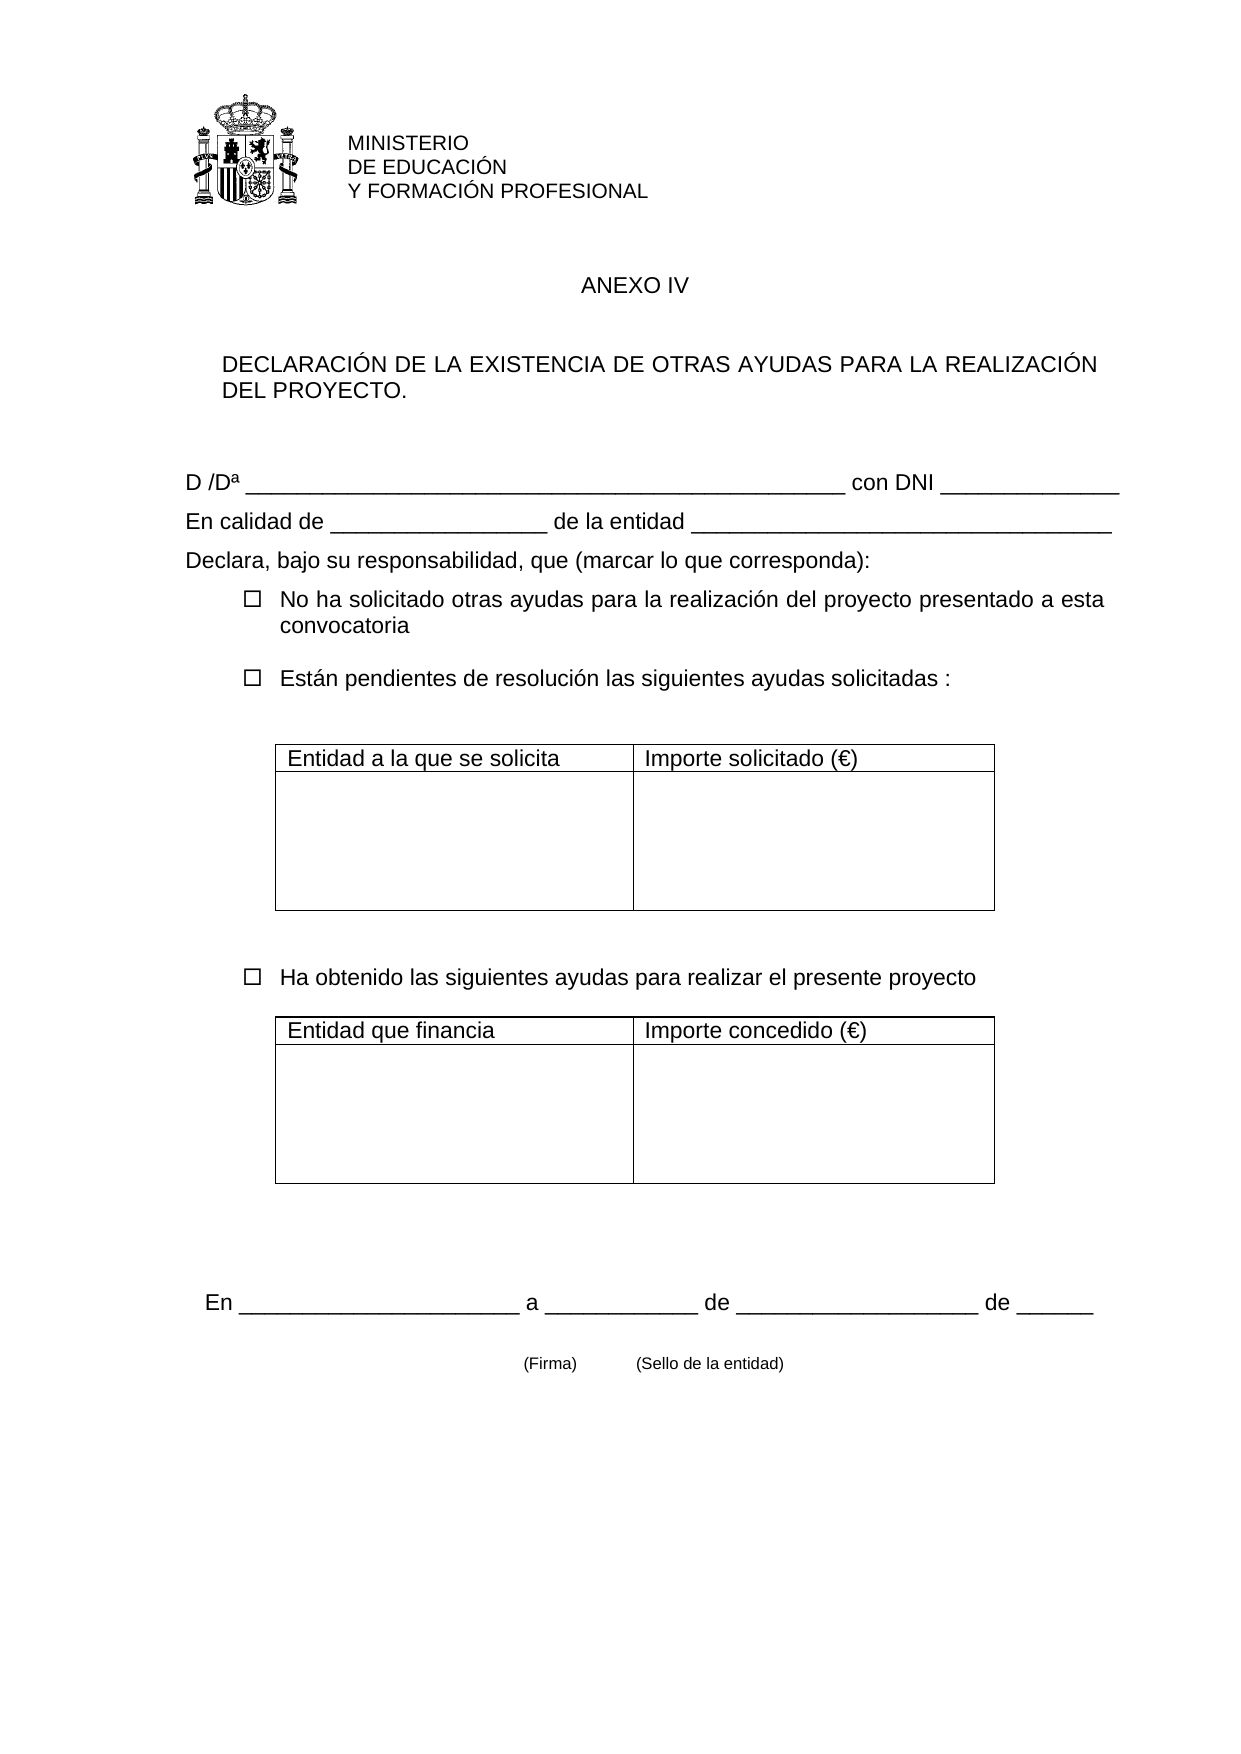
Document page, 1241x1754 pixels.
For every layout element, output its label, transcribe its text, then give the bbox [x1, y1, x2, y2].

text D /Dª _______________________________________________ con DNI ______________ [185, 469, 1122, 495]
table_cell [634, 772, 994, 910]
table_header Entidad a la que se solicita [276, 745, 633, 771]
list Ha obtenido las siguientes ayudas para realizar el presente proyecto [242, 964, 1106, 990]
table_cell [634, 1045, 994, 1182]
text ANEXO IV [148, 272, 1122, 298]
table_header Importe solicitado (€) [634, 745, 994, 771]
list No ha solicitado otras ayudas para la realización del proyecto presentado a esta convocatoria [242, 586, 1106, 638]
text (Firma) (Sello de la entidad) [185, 1354, 1122, 1373]
table_cell [276, 1045, 633, 1182]
text En ______________________ a ____________ de ___________________ de ______ [204, 1289, 1106, 1315]
picture [176, 87, 311, 224]
list Están pendientes de resolución las siguientes ayudas solicitadas : [242, 665, 1106, 691]
text DECLARACIÓN DE LA EXISTENCIA DE OTRAS AYUDAS PARA LA REALIZACIÓN DEL PROYECTO. [222, 351, 1098, 404]
text Declara, bajo su responsabilidad, que (marcar lo que corresponda): [185, 547, 1122, 573]
table_header Importe concedido (€) [634, 1018, 994, 1044]
text En calidad de _________________ de la entidad _________________________________ [185, 508, 1122, 534]
table_cell [276, 772, 633, 910]
table_header Entidad que financia [276, 1018, 633, 1044]
